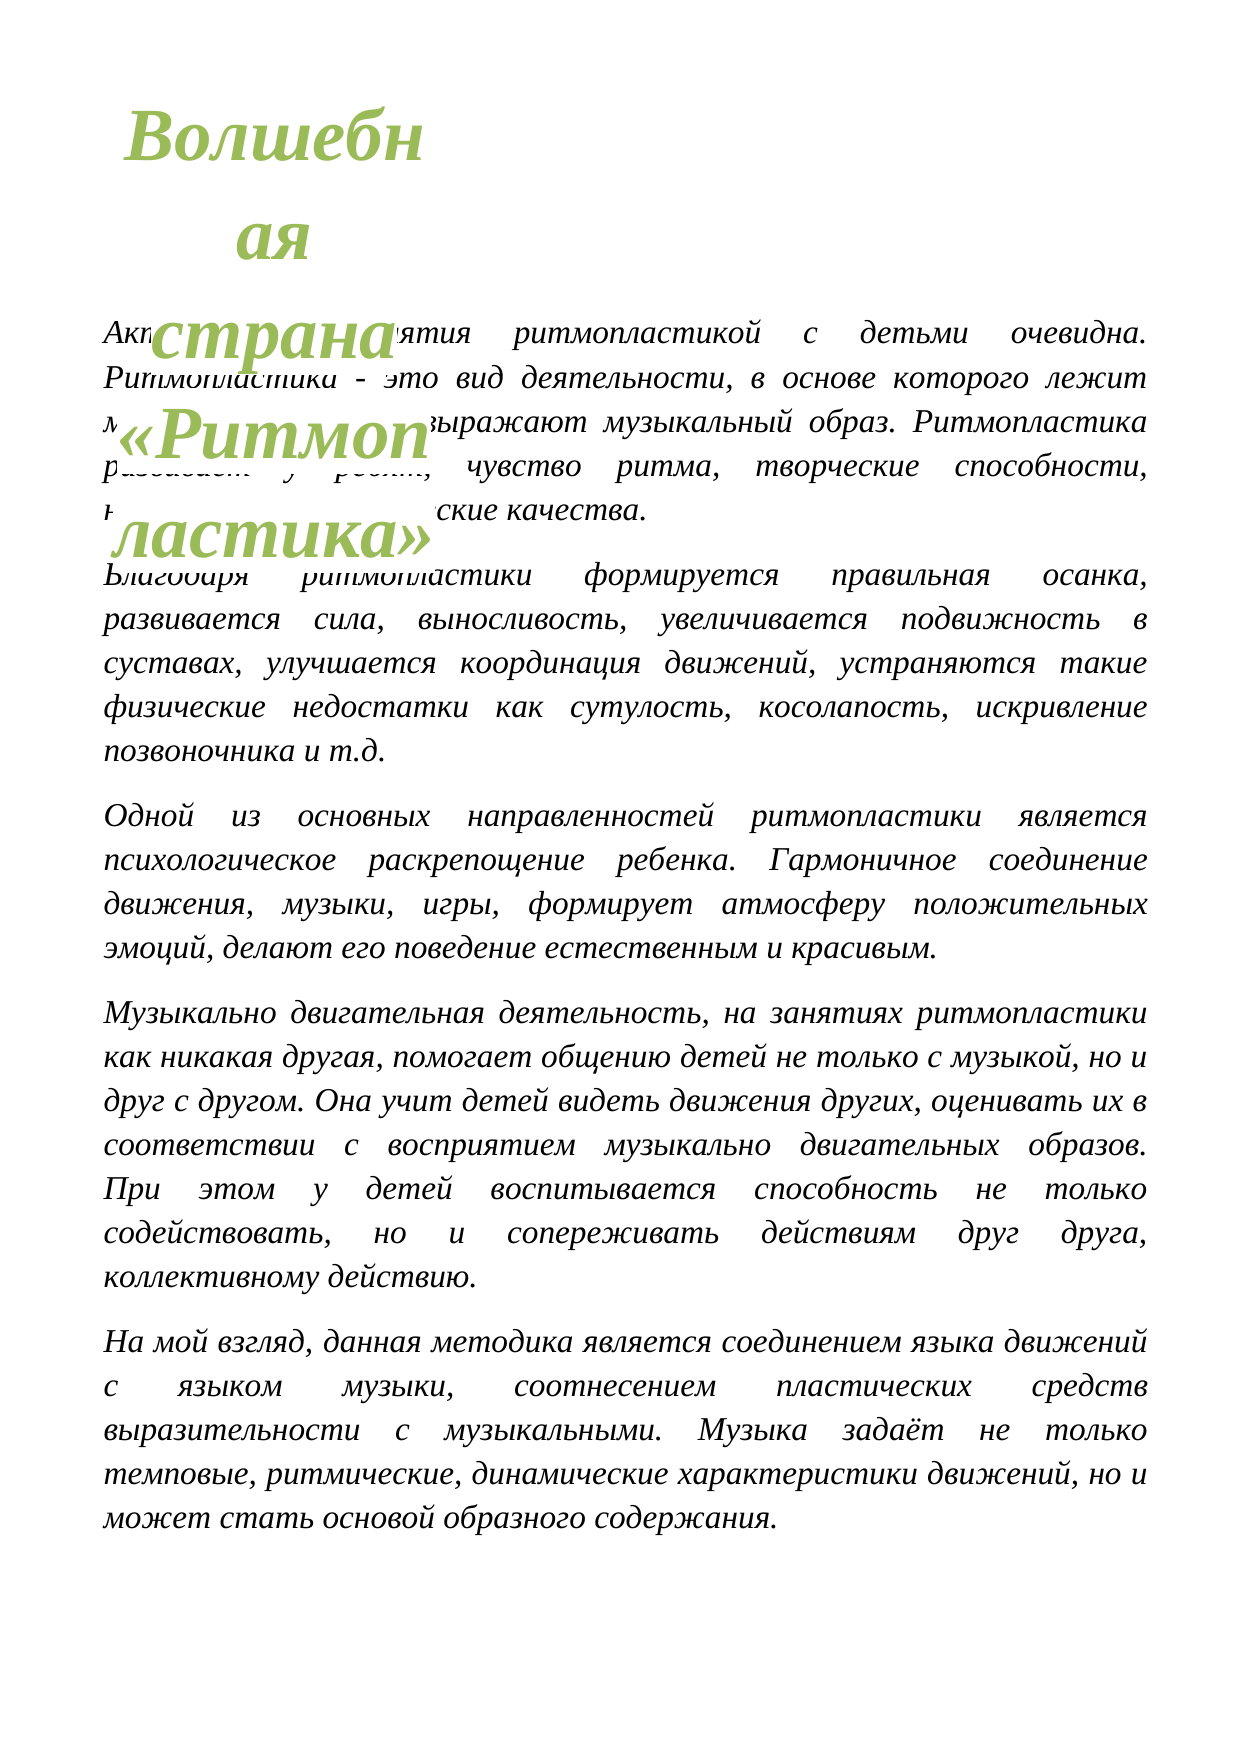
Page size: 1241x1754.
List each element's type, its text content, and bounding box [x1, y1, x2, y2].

text Актуальность занятия ритмопластикой с детьми очевидна. Ритмопластика - это вид деятельности, в основе которого лежит музыка, а движения выражают музыкальный образ. Ритмопластика развивает у ребят, чувство ритма, творческие способности, нравственно-эстетические качества. [103, 313, 1152, 527]
text Благодаря ритмопластики формируется правильная осанка, развивается сила, выносливость, увеличивается подвижность в суставах, улучшается координация движений, устраняются такие физические недостатки как сутулость, косолапость, искривление позвоночника и т.д. [103, 554, 1152, 768]
text На мой взгляд, данная методика является соединением языка движений с языком музыки, соотнесением пластических средств выразительности с музыкальными. Музыка задаёт не только темповые, ритмические, динамические характеристики движений, но и может стать основой образного содержания. [103, 1321, 1152, 1536]
text Музыкально двигательная деятельность, на занятиях ритмопластики как никакая другая, помогает общению детей не только с музыкой, но и друг с другом. Она учит детей видеть движения других, оценивать их в соответствии с восприятием музыкально двигательных образов. При этом у детей воспитывается способность не только содействовать, но и сопереживать действиям друг друга, коллективному действию. [103, 992, 1152, 1295]
text Одной из основных направленностей ритмопластики является психологическое раскрепощение ребенка. Гармоничное соединение движения, музыки, игры, формирует атмосферу положительных эмоций, делают его поведение естественным и красивым. [103, 795, 1152, 966]
